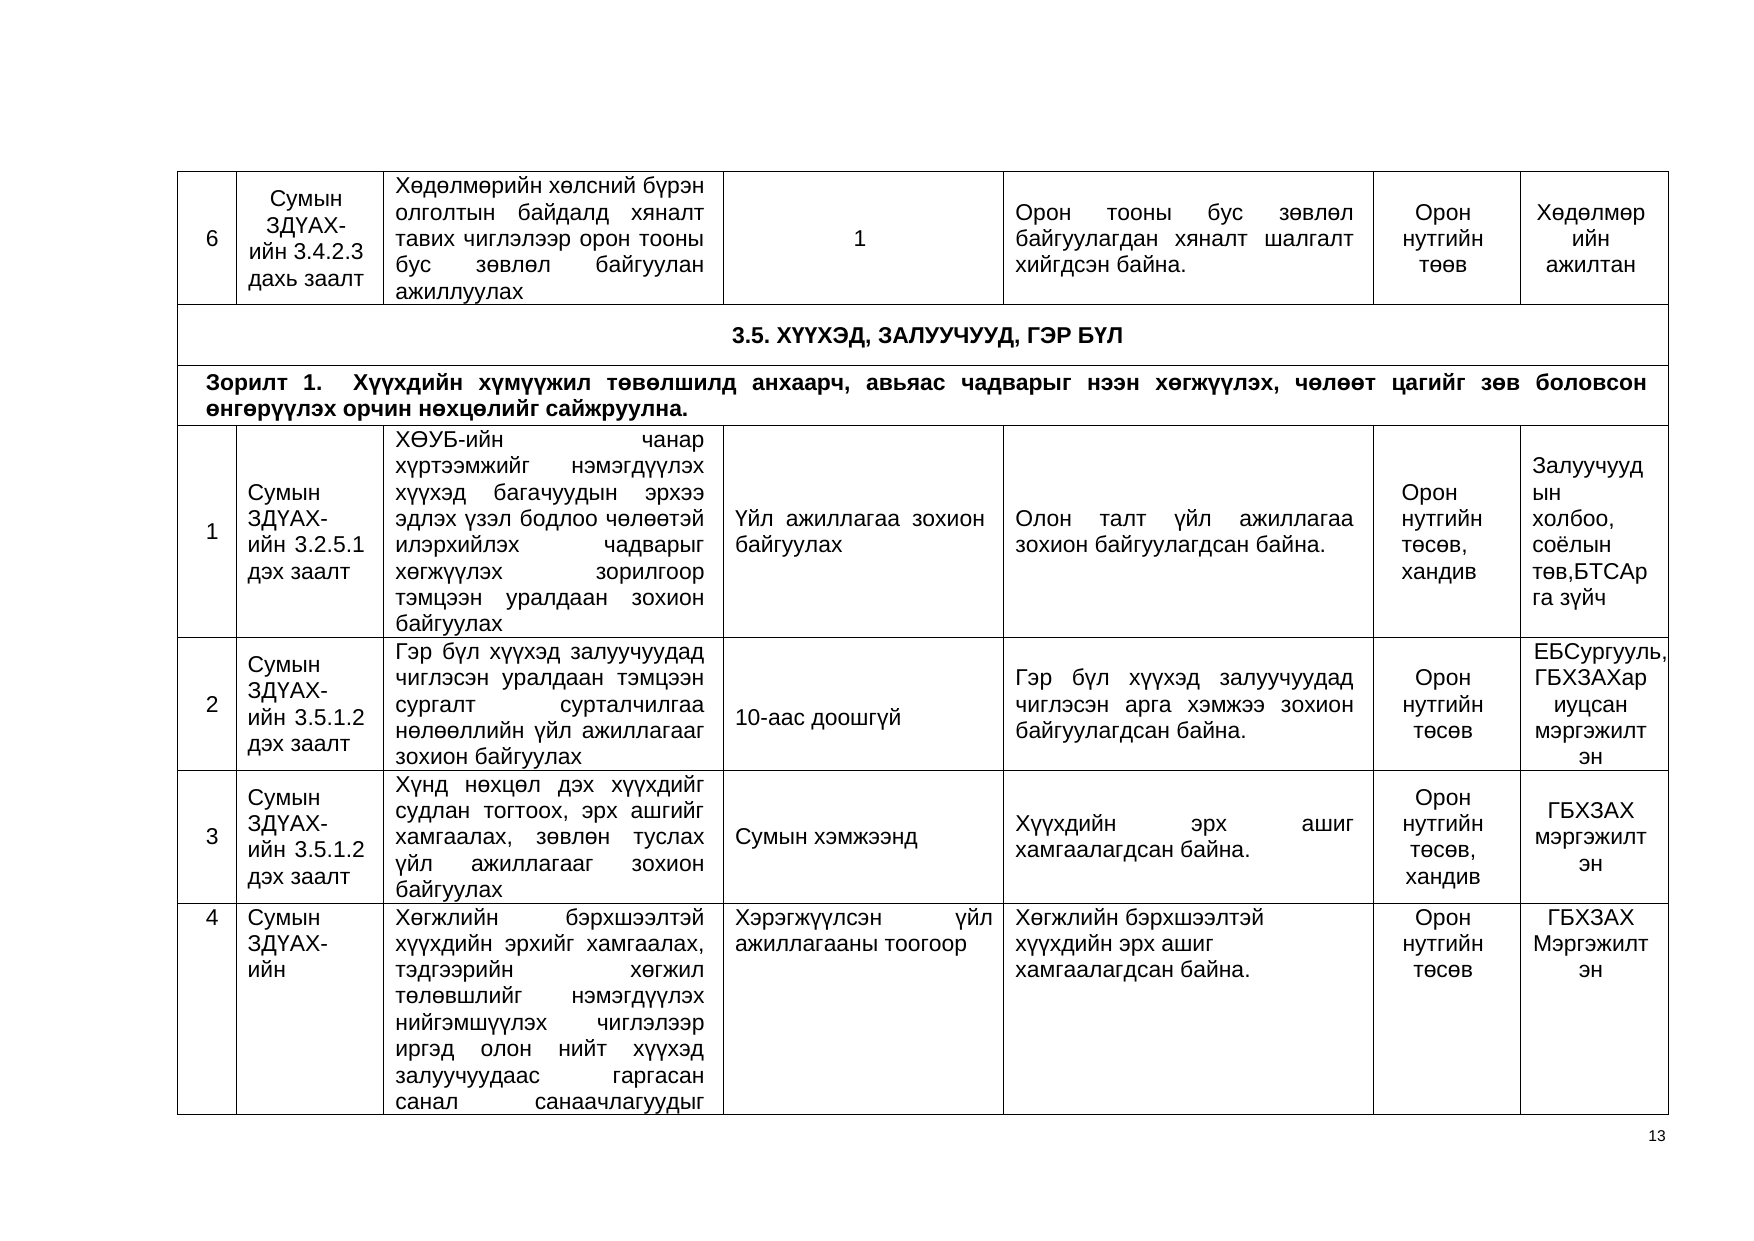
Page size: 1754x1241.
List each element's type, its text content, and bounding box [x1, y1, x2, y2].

table_cell 3 [178, 771, 236, 902]
table_cell Сумын ЗДҮАХ-ийн [237, 904, 383, 1114]
table_cell ГБХЗАХ мэргэжилтэн [1521, 771, 1668, 902]
table_cell Олон талт үйл ажиллагаа зохион байгуулагдсан байна. [1004, 426, 1373, 637]
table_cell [724, 904, 1003, 1114]
table_cell Сумын хэмжээнд [724, 771, 1003, 902]
table_cell Сумын ЗДҮАХ-ийн 3.2.5.1 дэх заалт [237, 426, 383, 637]
table_cell 2 [178, 638, 236, 769]
table_cell 3.5. ХҮҮХЭД, ЗАЛУУЧУУД, ГЭР БҮЛ [178, 305, 1668, 364]
table_cell Гэр бүл хүүхэд залуучуудад чиглэсэн арга хэмжээ зохион байгуулагдсан байна. [1004, 638, 1373, 769]
table_cell Орон нутгийн төсөв, хандив [1374, 771, 1520, 902]
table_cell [384, 904, 723, 1114]
table_cell 6 [178, 172, 236, 304]
table_cell 10-аас доошгүй [724, 638, 1003, 769]
table_cell 1 [178, 426, 236, 637]
table_cell ЕБСургууль, ГБХЗАХариуцсан мэргэжилтэн [1521, 638, 1668, 769]
table_cell Хөдөлмөрийн хөлсний бүрэн олголтын байдалд хяналт тавих чиглэлээр орон тооны бус зөвлөл байгуулан ажиллуулах [384, 172, 723, 304]
table_cell Орон нутгийн төсөв, хандив [1374, 426, 1520, 637]
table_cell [1004, 904, 1373, 1114]
table_cell Сумын ЗДҮАХ-ийн 3.5.1.2 дэх заалт [237, 771, 383, 902]
table_cell Хүүхдийн эрх ашиг хамгаалагдсан байна. [1004, 771, 1373, 902]
table_cell ХӨУБ-ийн чанар хүртээмжийг нэмэгдүүлэх хүүхэд багачуудын эрхээ эдлэх үзэл бодлоо чөлөөтэй илэрхийлэх чадварыг хөгжүүлэх зорилгоор тэмцээн уралдаан зохион байгуулах [384, 426, 723, 637]
table_cell Сумын ЗДҮАХ-ийн 3.5.1.2 дэх заалт [237, 638, 383, 769]
table_cell Сумын ЗДҮАХ-ийн 3.4.2.3 дахь заалт [237, 172, 383, 304]
table_cell Орон нутгийн төсөв [1374, 638, 1520, 769]
table_cell Хүнд нөхцөл дэх хүүхдийг судлан тогтоох, эрх ашгийг хамгаалах, зөвлөн туслах үйл ажиллагааг зохион байгуулах [384, 771, 723, 902]
table_cell Гэр бүл хүүхэд залуучуудад чиглэсэн уралдаан тэмцээн сургалт сурталчилгаа нөлөөллийн үйл ажиллагааг зохион байгуулах [384, 638, 723, 769]
table_cell ГБХЗАХ Мэргэжилтэн [1521, 904, 1668, 1114]
table_cell Орон нутгийн төөв [1374, 172, 1520, 304]
table_cell Залуучуудын холбоо, соёлын төв,БТСАрга зүйч [1521, 426, 1668, 637]
table_cell Орон тооны бус зөвлөл байгуулагдан хяналт шалгалт хийгдсэн байна. [1004, 172, 1373, 304]
table_cell 1 [724, 172, 1003, 304]
table_cell Орон нутгийн төсөв [1374, 904, 1520, 1114]
table_cell Үйл ажиллагаа зохион байгуулах [724, 426, 1003, 637]
table_cell 4 [178, 904, 236, 1114]
table_cell Зорилт 1. Хүүхдийн хүмүүжил төвөлшилд анхаарч, авьяас чадварыг нээн хөгжүүлэх, чөлөөт цагийг зөв боловсон өнгөрүүлэх орчин нөхцөлийг сайжруулна. [178, 366, 1668, 425]
table_cell Хөдөлмөрийн ажилтан [1521, 172, 1668, 304]
